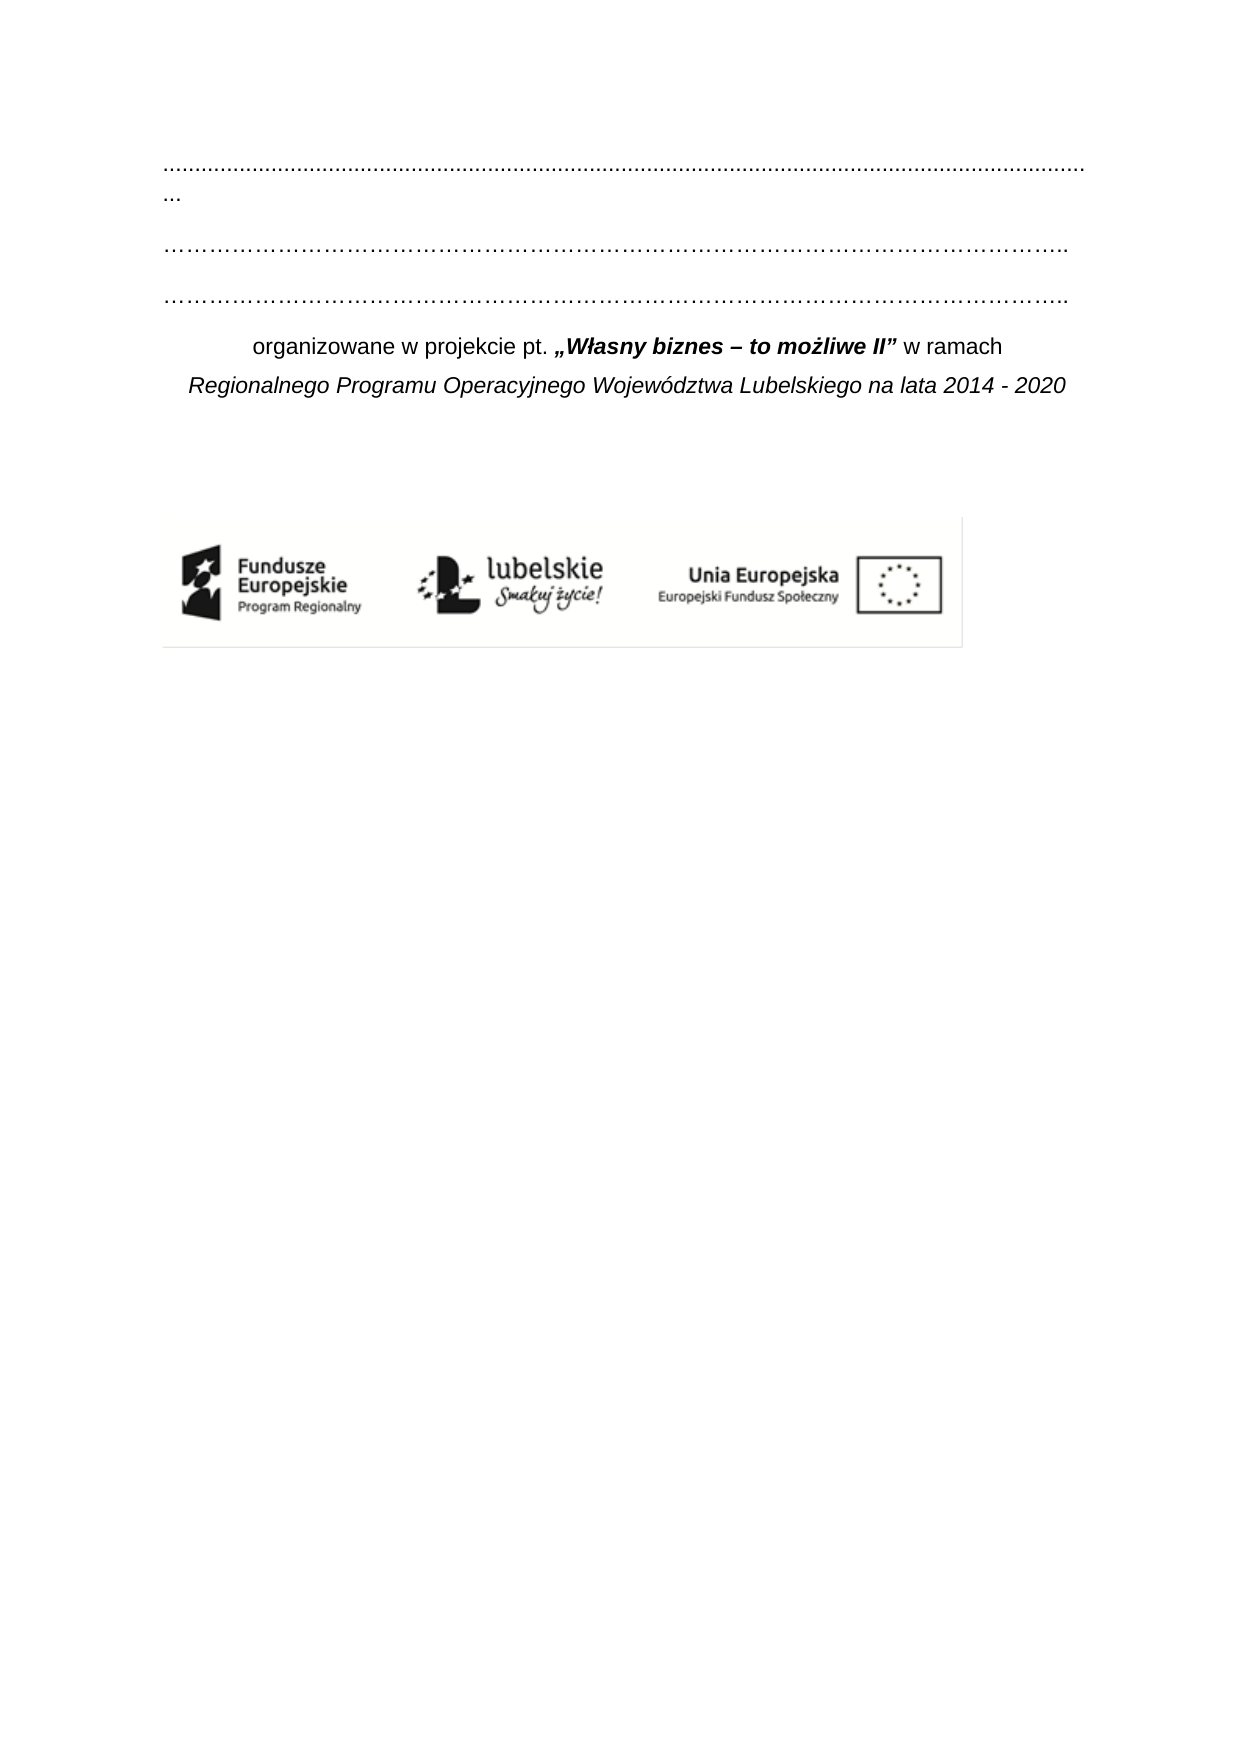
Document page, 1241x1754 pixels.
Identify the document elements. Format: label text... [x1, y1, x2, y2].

text ……………………………………………………………………………………………………….. [162, 231, 1093, 257]
text Regionalnego Programu Operacyjnego Województwa Lubelskiego na lata 2014 - 2020 [162, 372, 1091, 399]
text .................................................................................................................................................... [162, 150, 1093, 206]
picture [162, 517, 964, 649]
text organizowane w projekcie pt. „Własny biznes – to możliwe II” w ramach [162, 333, 1093, 359]
text ……………………………………………………………………………………………………….. [162, 282, 1093, 308]
